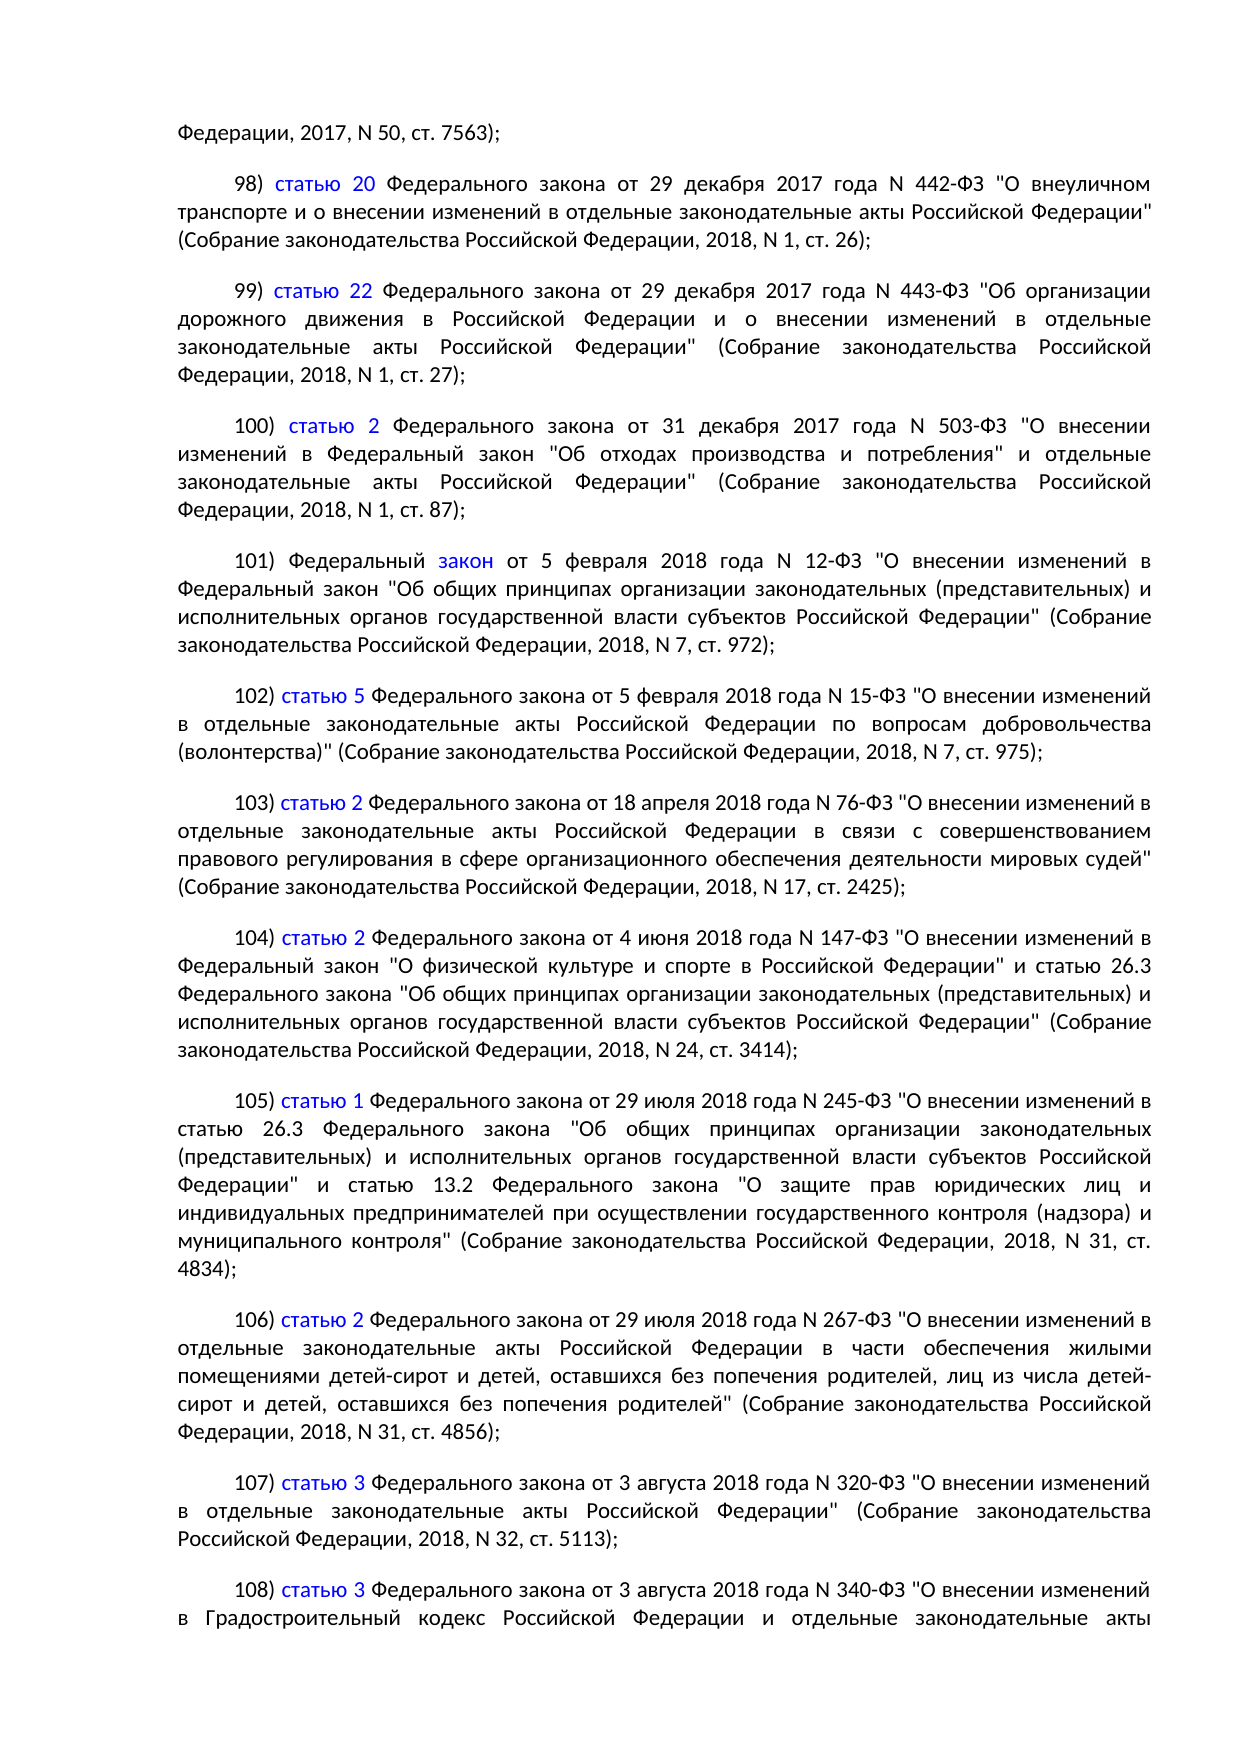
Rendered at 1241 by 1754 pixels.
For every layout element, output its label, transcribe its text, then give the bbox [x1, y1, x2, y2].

text 106) статью 2 Федерального закона от 29 июля 2018 года N 267-ФЗ "О внесении изменений в отдельные законодательные акты Российской Федерации в части обеспечения жилыми помещениями детей-сирот и детей, оставшихся без попечения родителей, лиц из числа детей-сирот и детей, оставшихся без попечения родителей" (Собрание законодательства Российской Федерации, 2018, N 31, ст. 4856); [177, 1305, 1152, 1445]
text 100) статью 2 Федерального закона от 31 декабря 2017 года N 503-ФЗ "О внесении изменений в Федеральный закон "Об отходах производства и потребления" и отдельные законодательные акты Российской Федерации" (Собрание законодательства Российской Федерации, 2018, N 1, ст. 87); [177, 411, 1152, 523]
text 98) статью 20 Федерального закона от 29 декабря 2017 года N 442-ФЗ "О внеуличном транспорте и о внесении изменений в отдельные законодательные акты Российской Федерации" (Собрание законодательства Российской Федерации, 2018, N 1, ст. 26); [177, 169, 1152, 253]
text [177, 1575, 1152, 1631]
text 103) статью 2 Федерального закона от 18 апреля 2018 года N 76-ФЗ "О внесении изменений в отдельные законодательные акты Российской Федерации в связи с совершенствованием правового регулирования в сфере организационного обеспечения деятельности мировых судей" (Собрание законодательства Российской Федерации, 2018, N 17, ст. 2425); [177, 788, 1152, 900]
text 107) статью 3 Федерального закона от 3 августа 2018 года N 320-ФЗ "О внесении изменений в отдельные законодательные акты Российской Федерации" (Собрание законодательства Российской Федерации, 2018, N 32, ст. 5113); [177, 1468, 1152, 1552]
text 104) статью 2 Федерального закона от 4 июня 2018 года N 147-ФЗ "О внесении изменений в Федеральный закон "О физической культуре и спорте в Российской Федерации" и статью 26.3 Федерального закона "Об общих принципах организации законодательных (представительных) и исполнительных органов государственной власти субъектов Российской Федерации" (Собрание законодательства Российской Федерации, 2018, N 24, ст. 3414); [177, 923, 1152, 1063]
text 99) статью 22 Федерального закона от 29 декабря 2017 года N 443-ФЗ "Об организации дорожного движения в Российской Федерации и о внесении изменений в отдельные законодательные акты Российской Федерации" (Собрание законодательства Российской Федерации, 2018, N 1, ст. 27); [177, 276, 1152, 388]
text 101) Федеральный закон от 5 февраля 2018 года N 12-ФЗ "О внесении изменений в Федеральный закон "Об общих принципах организации законодательных (представительных) и исполнительных органов государственной власти субъектов Российской Федерации" (Собрание законодательства Российской Федерации, 2018, N 7, ст. 972); [177, 546, 1152, 658]
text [177, 118, 1152, 146]
text 102) статью 5 Федерального закона от 5 февраля 2018 года N 15-ФЗ "О внесении изменений в отдельные законодательные акты Российской Федерации по вопросам добровольчества (волонтерства)" (Собрание законодательства Российской Федерации, 2018, N 7, ст. 975); [177, 681, 1152, 765]
text 105) статью 1 Федерального закона от 29 июля 2018 года N 245-ФЗ "О внесении изменений в статью 26.3 Федерального закона "Об общих принципах организации законодательных (представительных) и исполнительных органов государственной власти субъектов Российской Федерации" и статью 13.2 Федерального закона "О защите прав юридических лиц и индивидуальных предпринимателей при осуществлении государственного контроля (надзора) и муниципального контроля" (Собрание законодательства Российской Федерации, 2018, N 31, ст. 4834); [177, 1086, 1152, 1282]
